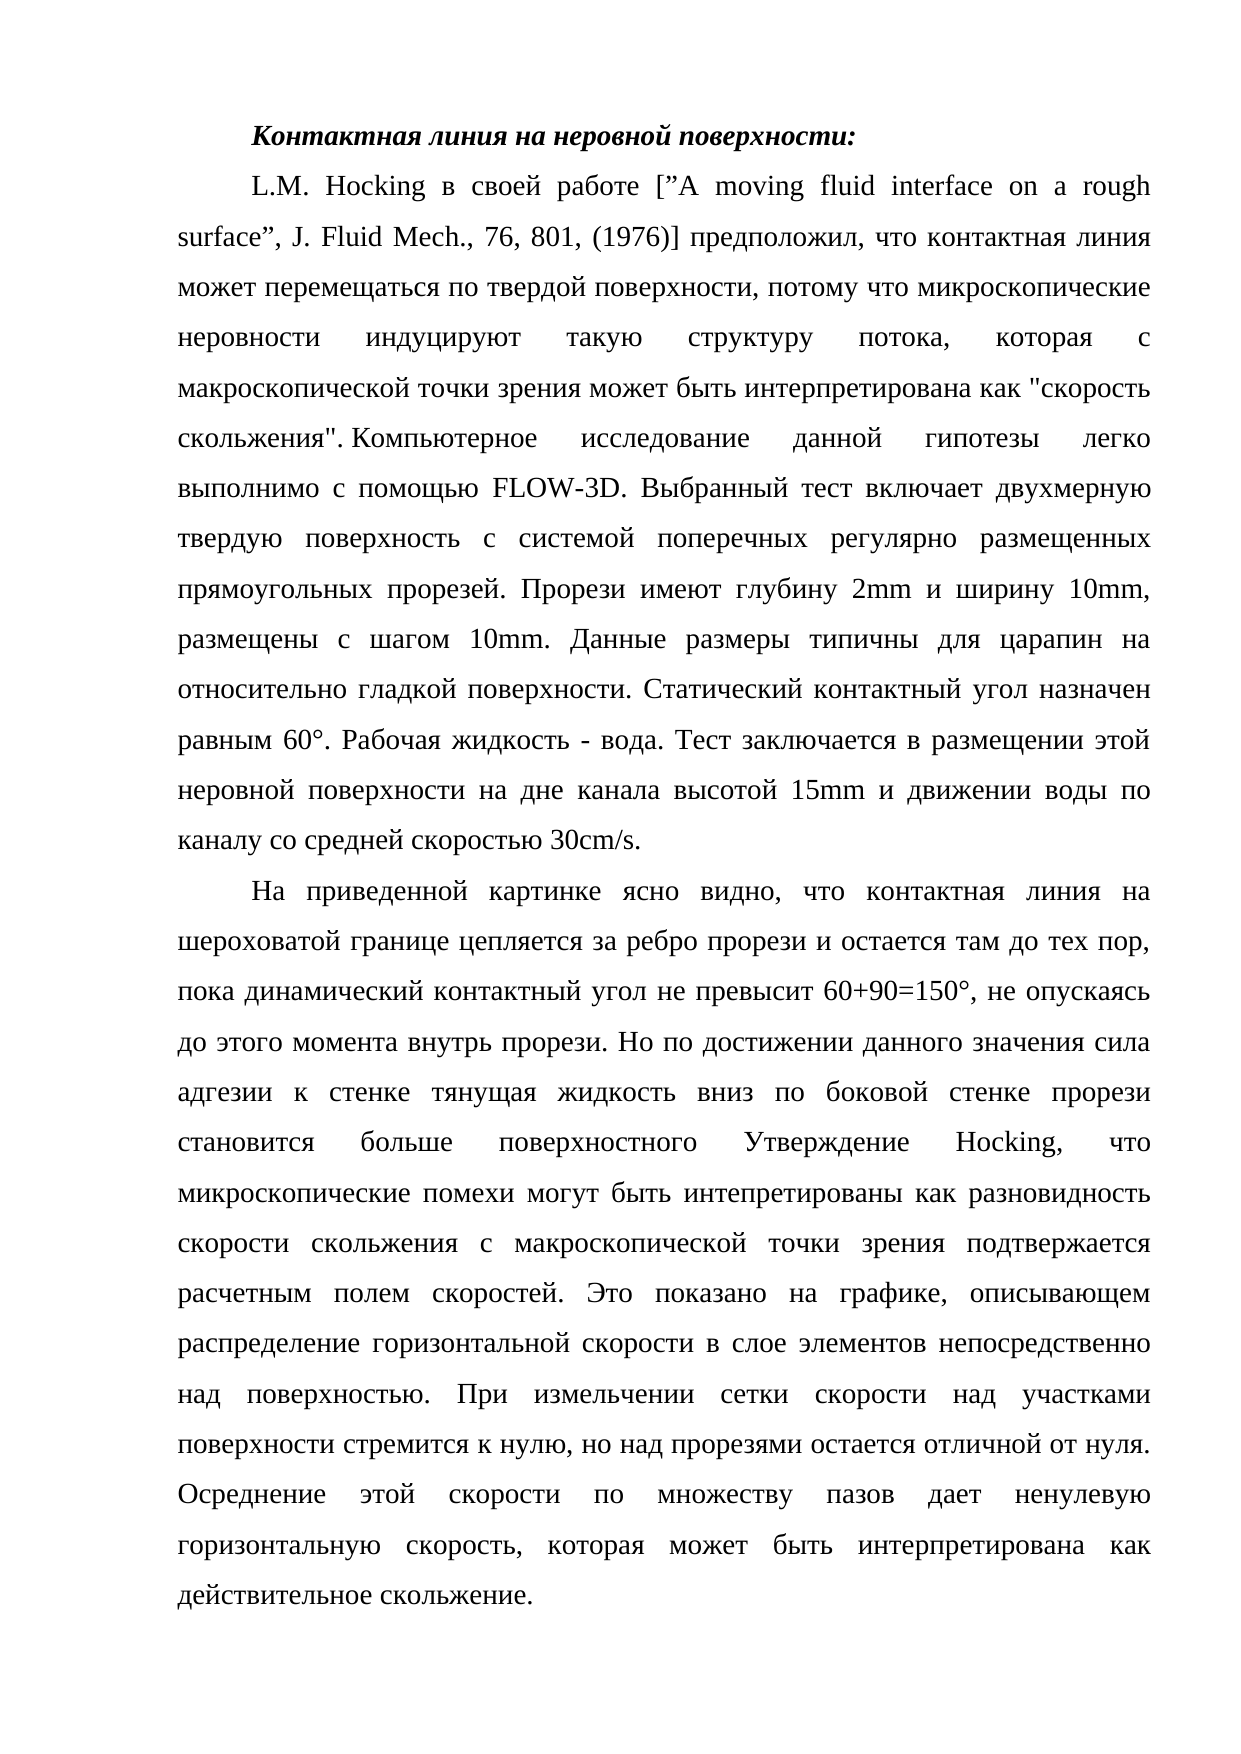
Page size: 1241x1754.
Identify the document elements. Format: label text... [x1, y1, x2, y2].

text Контактная линия на неровной поверхности: [177, 118, 1152, 152]
text На приведенной картинке ясно видно, что контактная линия на шероховатой границе цепляется за ребро прорези и остается там до тех пор, пока динамический контактный угол не превысит 60+90=150°, не опускаясь до этого момента внутрь прорези. Но по достижении данного значения сила адгезии к стенке тянущая жидкость вниз по боковой стенке прорези становится больше поверхностного Утверждение Hocking, что микроскопические помехи могут быть интепретированы как разновидность скорости скольжения с макроскопической точки зрения подтвержается расчетным полем скоростей. Это показано на графике, описывающем распределение горизонтальной скорости в слое элементов непосредственно над поверхностью. При измельчении сетки скорости над участками поверхности стремится к нулю, но над прорезями остается отличной от нуля. Осреднение этой скорости по множеству пазов дает ненулевую горизонтальную скорость, которая может быть интерпретирована как действительное скольжение. [177, 873, 1152, 1611]
text L.M. Hocking в своей работе [”A moving fluid interface on a rough surface”, J. Fluid Mech., 76, 801, (1976)] предположил, что контактная линия может перемещаться по твердой поверхности, потому что микроскопические неровности индуцируют такую структуру потока, которая с макроскопической точки зрения может быть интерпретирована как "скорость скольжения". Компьютерное исследование данной гипотезы легко выполнимо с помощью FLOW-3D. Выбранный тест включает двухмерную твердую поверхность с системой поперечных регулярно размещенных прямоугольных прорезей. Прорези имеют глубину 2mm и ширину 10mm, размещены с шагом 10mm. Данные размеры типичны для царапин на относительно гладкой поверхности. Статический контактный угол назначен равным 60°. Рабочая жидкость - вода. Тест заключается в размещении этой неровной поверхности на дне канала высотой 15mm и движении воды по каналу со средней скоростью 30cm/s. [177, 168, 1152, 856]
